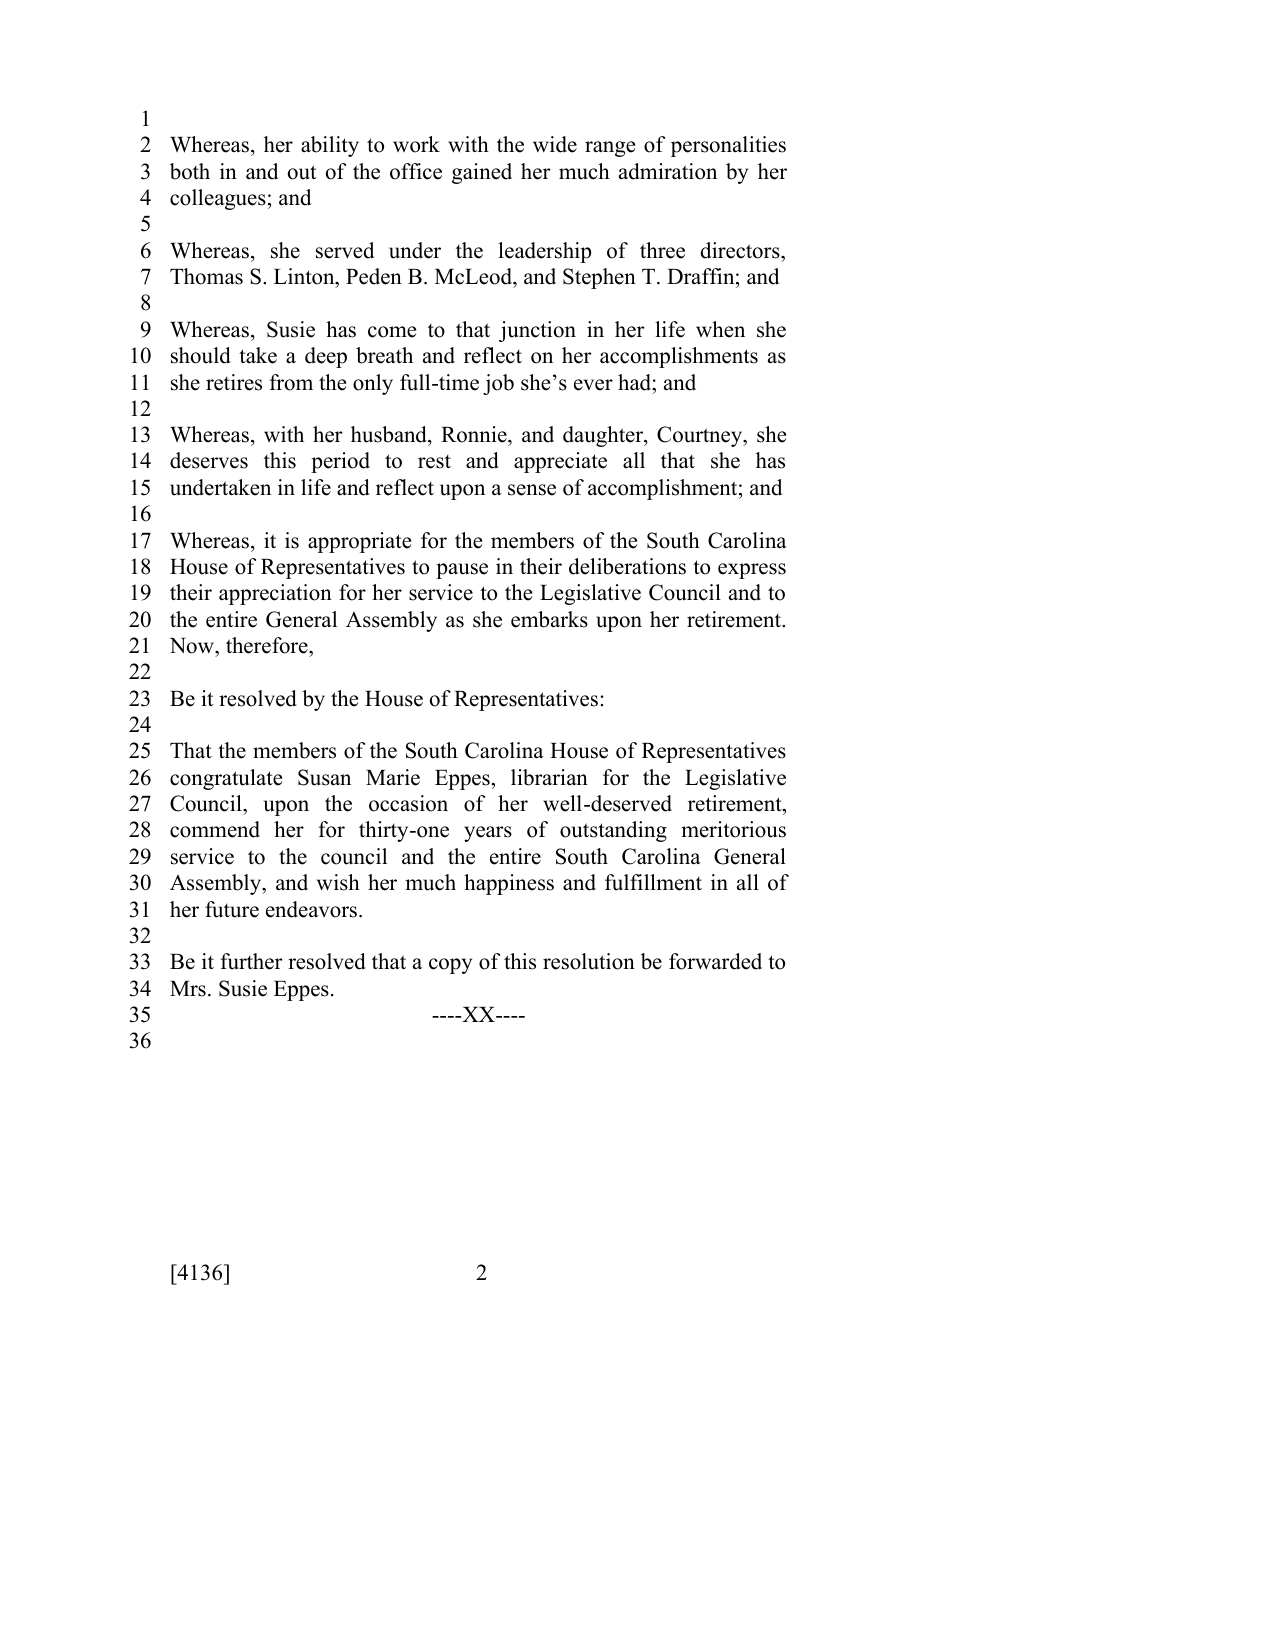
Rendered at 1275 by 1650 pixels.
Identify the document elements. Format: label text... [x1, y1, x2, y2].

text Whereas, her ability to work with the wide range of personalities both in and out of the office gained her much admiration by her colleagues; and [169, 131, 787, 210]
text Be it resolved by the House of Representatives: [169, 685, 787, 711]
text That the members of the South Carolina House of Representatives congratulate Susan Marie Eppes, librarian for the Legislative Council, upon the occasion of her well-deserved retirement, commend her for thirty-one years of outstanding meritorious service to the council and the entire South Carolina General Assembly, and wish her much happiness and fulfillment in all of her future endeavors. [169, 737, 787, 922]
text Whereas, it is appropriate for the members of the South Carolina House of Representatives to pause in their deliberations to express their appreciation for her service to the Legislative Council and to the entire General Assembly as she embarks upon her retirement. Now, therefore, [169, 527, 787, 658]
text Whereas, with her husband, Ronnie, and daughter, Courtney, she deserves this period to rest and appreciate all that she has undertaken in life and reflect upon a sense of accomplishment; and [169, 421, 787, 500]
text Whereas, she served under the leadership of three directors, Thomas S. Linton, Peden B. McLeod, and Stephen T. Draffin; and [169, 237, 787, 289]
text Whereas, Susie has come to that junction in her life when she should take a deep breath and reflect on her accomplishments as she retires from the only full-time job she’s ever had; and [169, 316, 787, 395]
text ----XX---- [169, 1001, 787, 1027]
text Be it further resolved that a copy of this resolution be forwarded to Mrs. Susie Eppes. [169, 948, 787, 1001]
